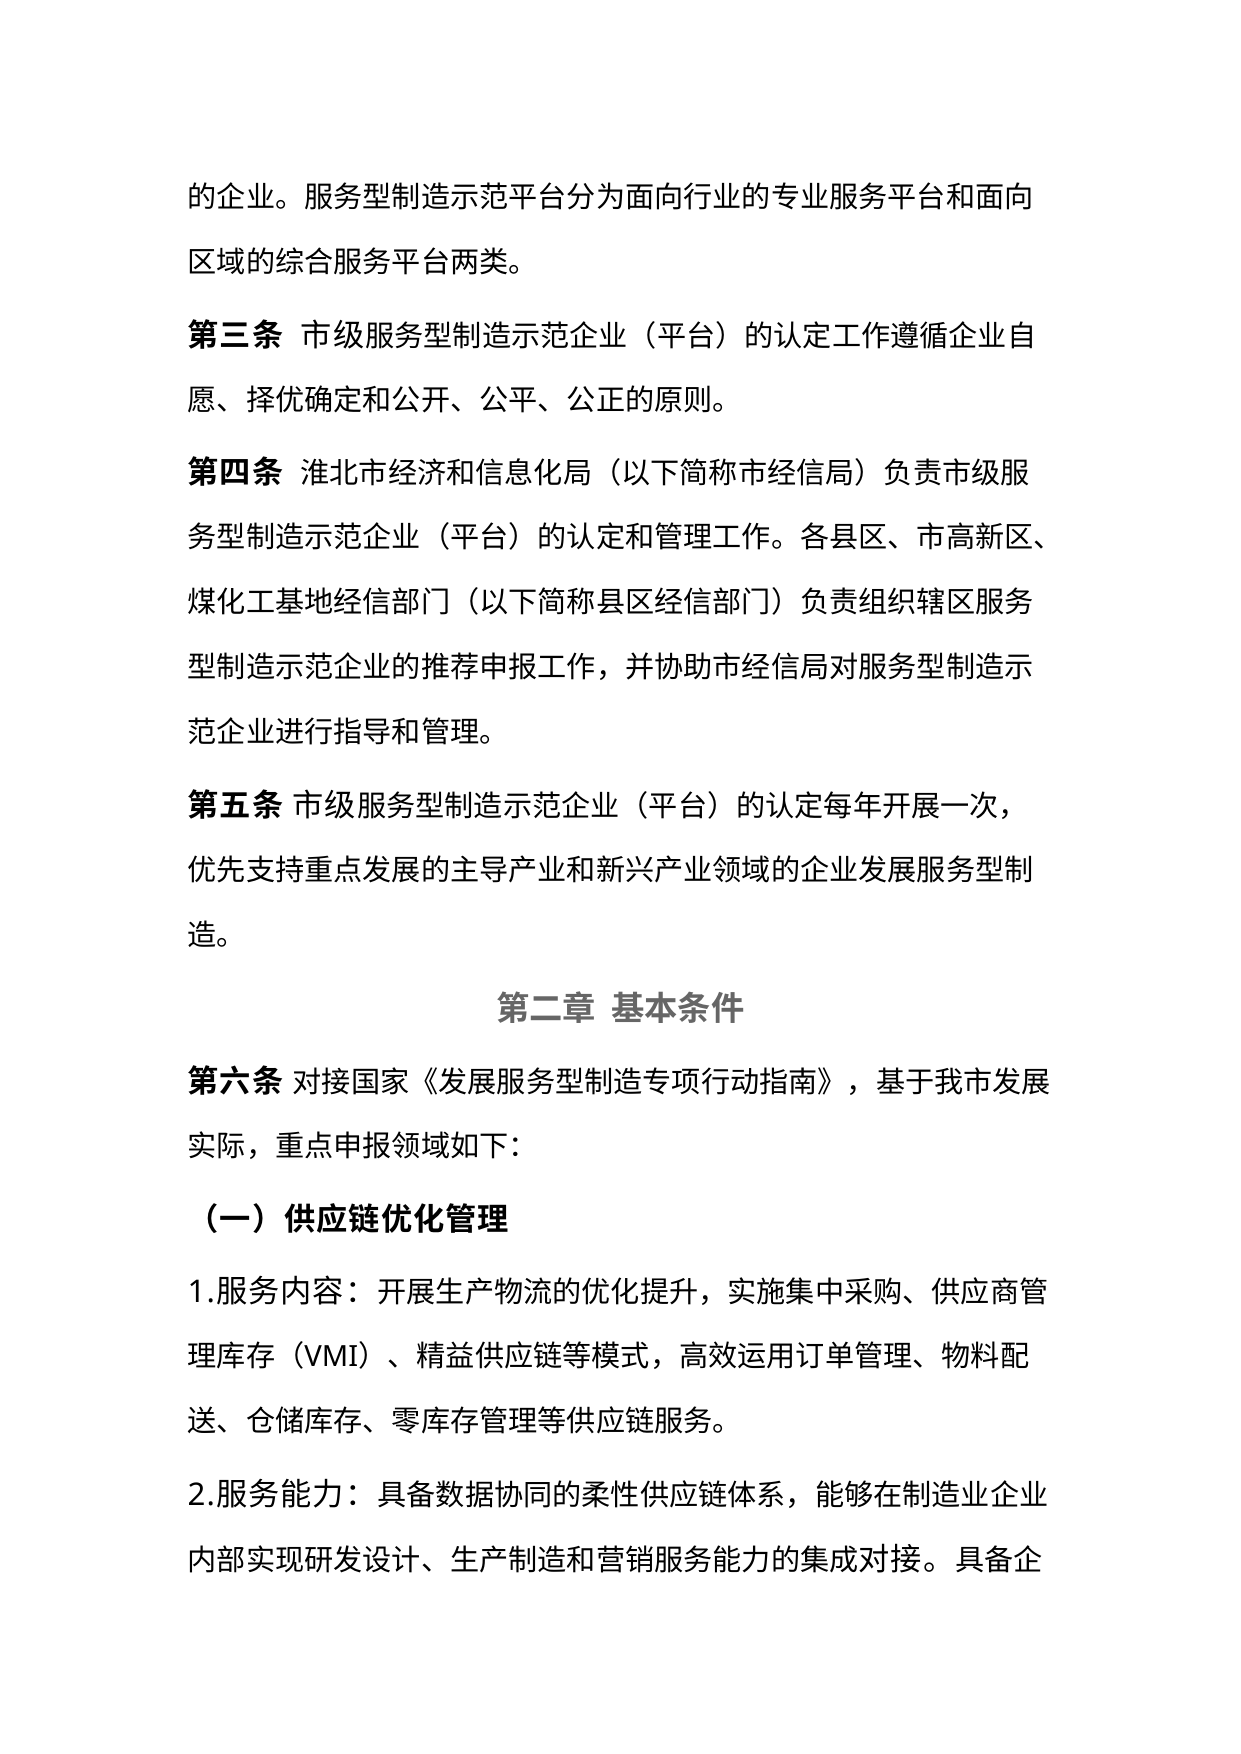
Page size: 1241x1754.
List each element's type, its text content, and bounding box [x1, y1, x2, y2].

text 第四条 淮北市经济和信息化局（以下简称市经信局）负责市级服务型制造示范企业（平台）的认定和管理工作。各县区、市高新区、煤化工基地经信部门（以下简称县区经信部门）负责组织辖区服务型制造示范企业的推荐申报工作，并协助市经信局对服务型制造示范企业进行指导和管理。 [187, 438, 1053, 763]
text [187, 162, 1053, 292]
text 第三条 市级服务型制造示范企业（平台）的认定工作遵循企业自愿、择优确定和公开、公平、公正的原则。 [187, 300, 1053, 430]
text （一）供应链优化管理 [187, 1184, 1053, 1249]
text 第五条 市级服务型制造示范企业（平台）的认定每年开展一次，优先支持重点发展的主导产业和新兴产业领域的企业发展服务型制造。 [187, 770, 1053, 965]
text 第二章 基本条件 [187, 973, 1053, 1038]
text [187, 1459, 1053, 1589]
text 第六条 对接国家《发展服务型制造专项行动指南》，基于我市发展实际，重点申报领域如下： [187, 1046, 1053, 1176]
text 1.服务内容：开展生产物流的优化提升，实施集中采购、供应商管理库存（VMI）、精益供应链等模式，高效运用订单管理、物料配送、仓储库存、零库存管理等供应链服务。 [187, 1257, 1053, 1452]
